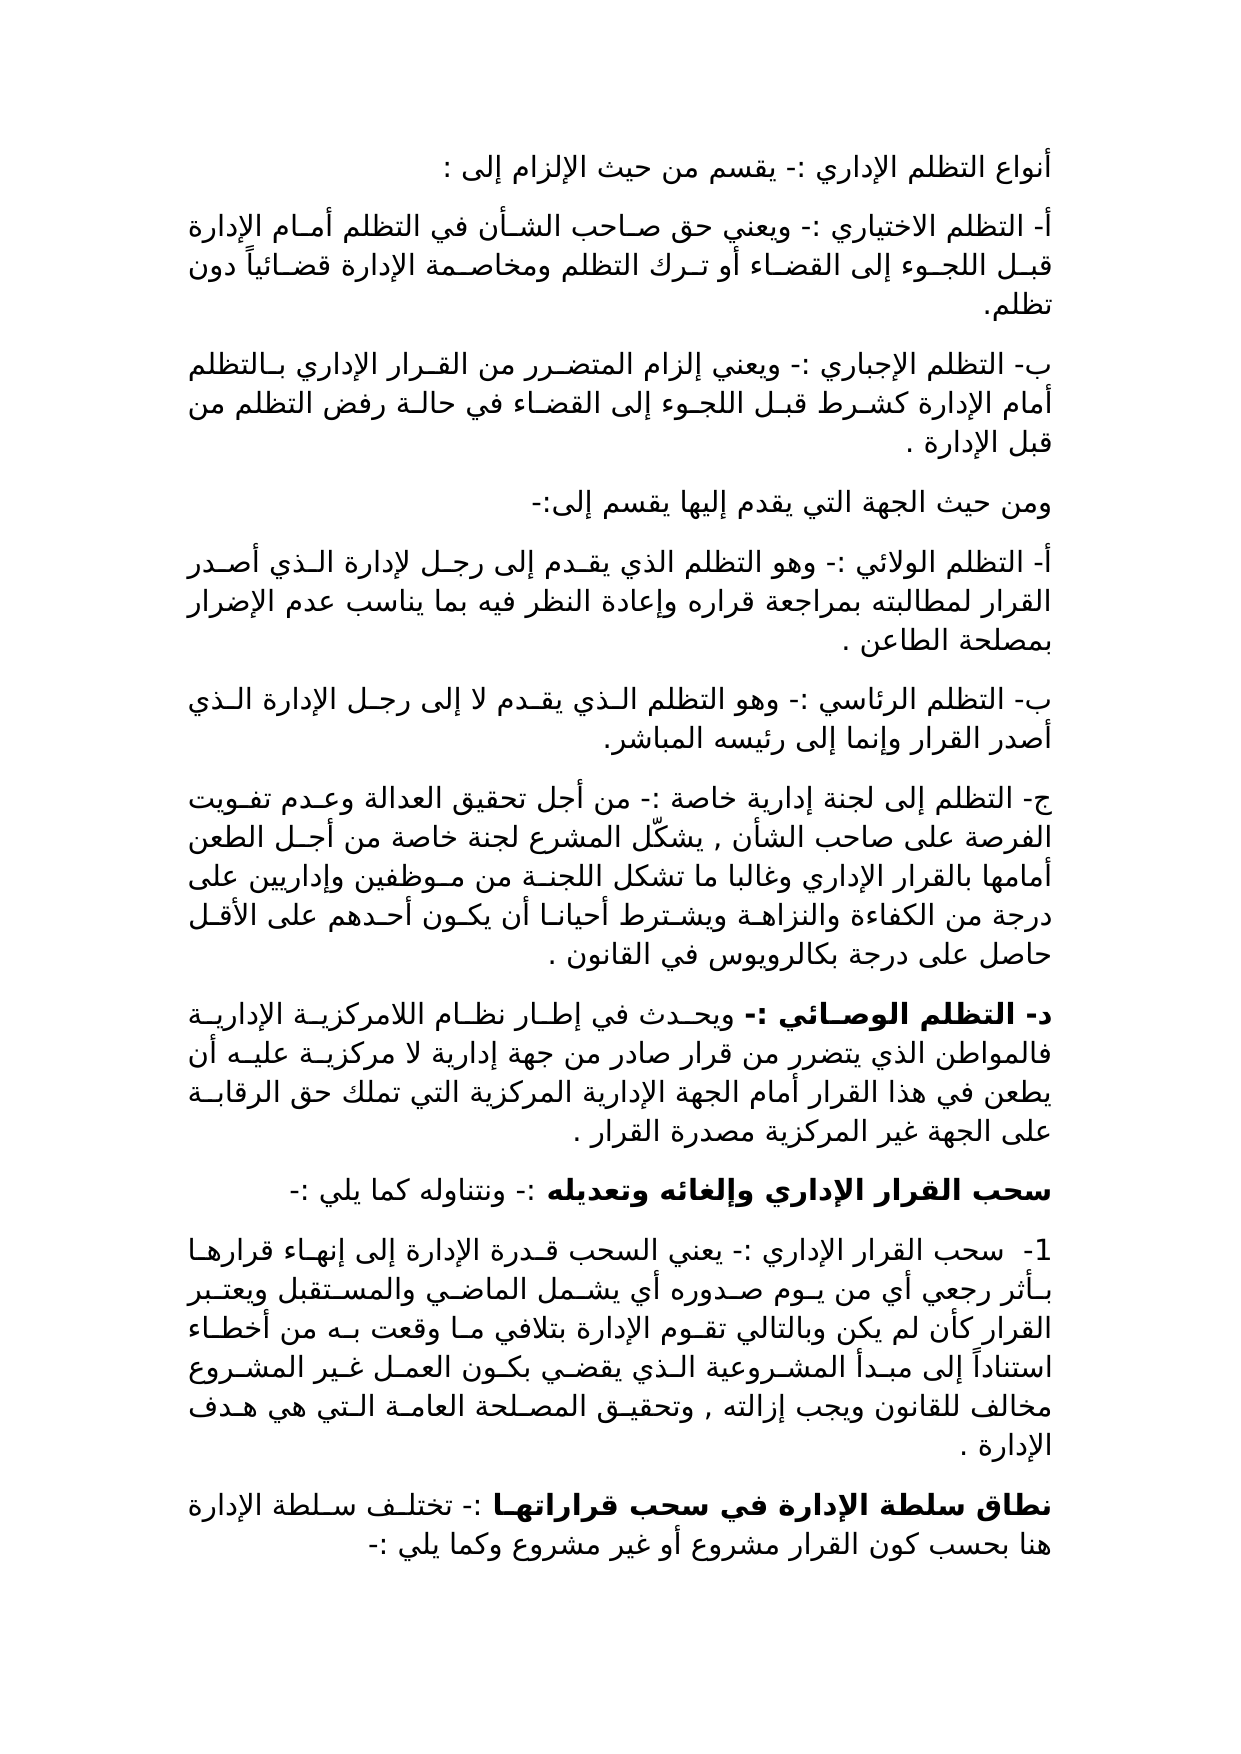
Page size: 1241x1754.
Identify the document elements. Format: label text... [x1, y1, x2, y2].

text سحب القرار الإداري وإلغائه وتعديله :- ونتناوله كما يلي :- [187, 1174, 1053, 1208]
text أنواع التظلم الإداري :- يقسم من حيث الإلزام إلى : [187, 150, 1053, 184]
text ومن حيث الجهة التي يقدم إليها يقسم إلى:- [187, 485, 1053, 519]
text أ- التظلم الولائي :- وهو التظلم الذي يقدم إلى رجل لإدارة الذي أصدر القرار لمطالبته بمراجعة قراره وإعادة النظر فيه بما يناسب عدم الإضرار بمصلحة الطاعن . [187, 545, 1053, 657]
text نطاق سلطة الإدارة في سحب قراراتها :- تختلف سلطة الإدارة هنا بحسب كون القرار مشروع أو غير مشروع وكما يلي :- [187, 1488, 1053, 1561]
text د- التظلم الوصائي :- ويحدث في إطار نظام اللامركزية الإدارية فالمواطن الذي يتضرر من قرار صادر من جهة إدارية لا مركزية عليه أن يطعن في هذا القرار أمام الجهة الإدارية المركزية التي تملك حق الرقابة على الجهة غير المركزية مصدرة القرار . [187, 997, 1053, 1148]
text ج- التظلم إلى لجنة إدارية خاصة :- من أجل تحقيق العدالة وعدم تفويت الفرصة على صاحب الشأن , يشكّل المشرع لجنة خاصة من أجل الطعن أمامها بالقرار الإداري وغالبا ما تشكل اللجنة من موظفين وإداريين على درجة من الكفاءة والنزاهة ويشترط أحيانا أن يكون أحدهم على الأقل حاصل على درجة بكالرويوس في القانون . [187, 781, 1053, 971]
text ب- التظلم الرئاسي :- وهو التظلم الذي يقدم لا إلى رجل الإدارة الذي أصدر القرار وإنما إلى رئيسه المباشر. [187, 683, 1053, 756]
text ب- التظلم الإجباري :- ويعني إلزام المتضرر من القرار الإداري بالتظلم أمام الإدارة كشرط قبل اللجوء إلى القضاء في حالة رفض التظلم من قبل الإدارة . [187, 347, 1053, 459]
text 1- سحب القرار الإداري :- يعني السحب قدرة الإدارة إلى إنهاء قرارها بأثر رجعي أي من يوم صدوره أي يشمل الماضي والمستقبل ويعتبر القرار كأن لم يكن وبالتالي تقوم الإدارة بتلافي ما وقعت به من أخطاء استناداً إلى مبدأ المشروعية الذي يقضي بكون العمل غير المشروع مخالف للقانون ويجب إزالته , وتحقيق المصلحة العامة التي هي هدف الإدارة . [187, 1233, 1053, 1462]
text أ- التظلم الاختياري :- ويعني حق صاحب الشأن في التظلم أمام الإدارة قبل اللجوء إلى القضاء أو ترك التظلم ومخاصمة الإدارة قضائياً دون تظلم. [187, 210, 1053, 322]
